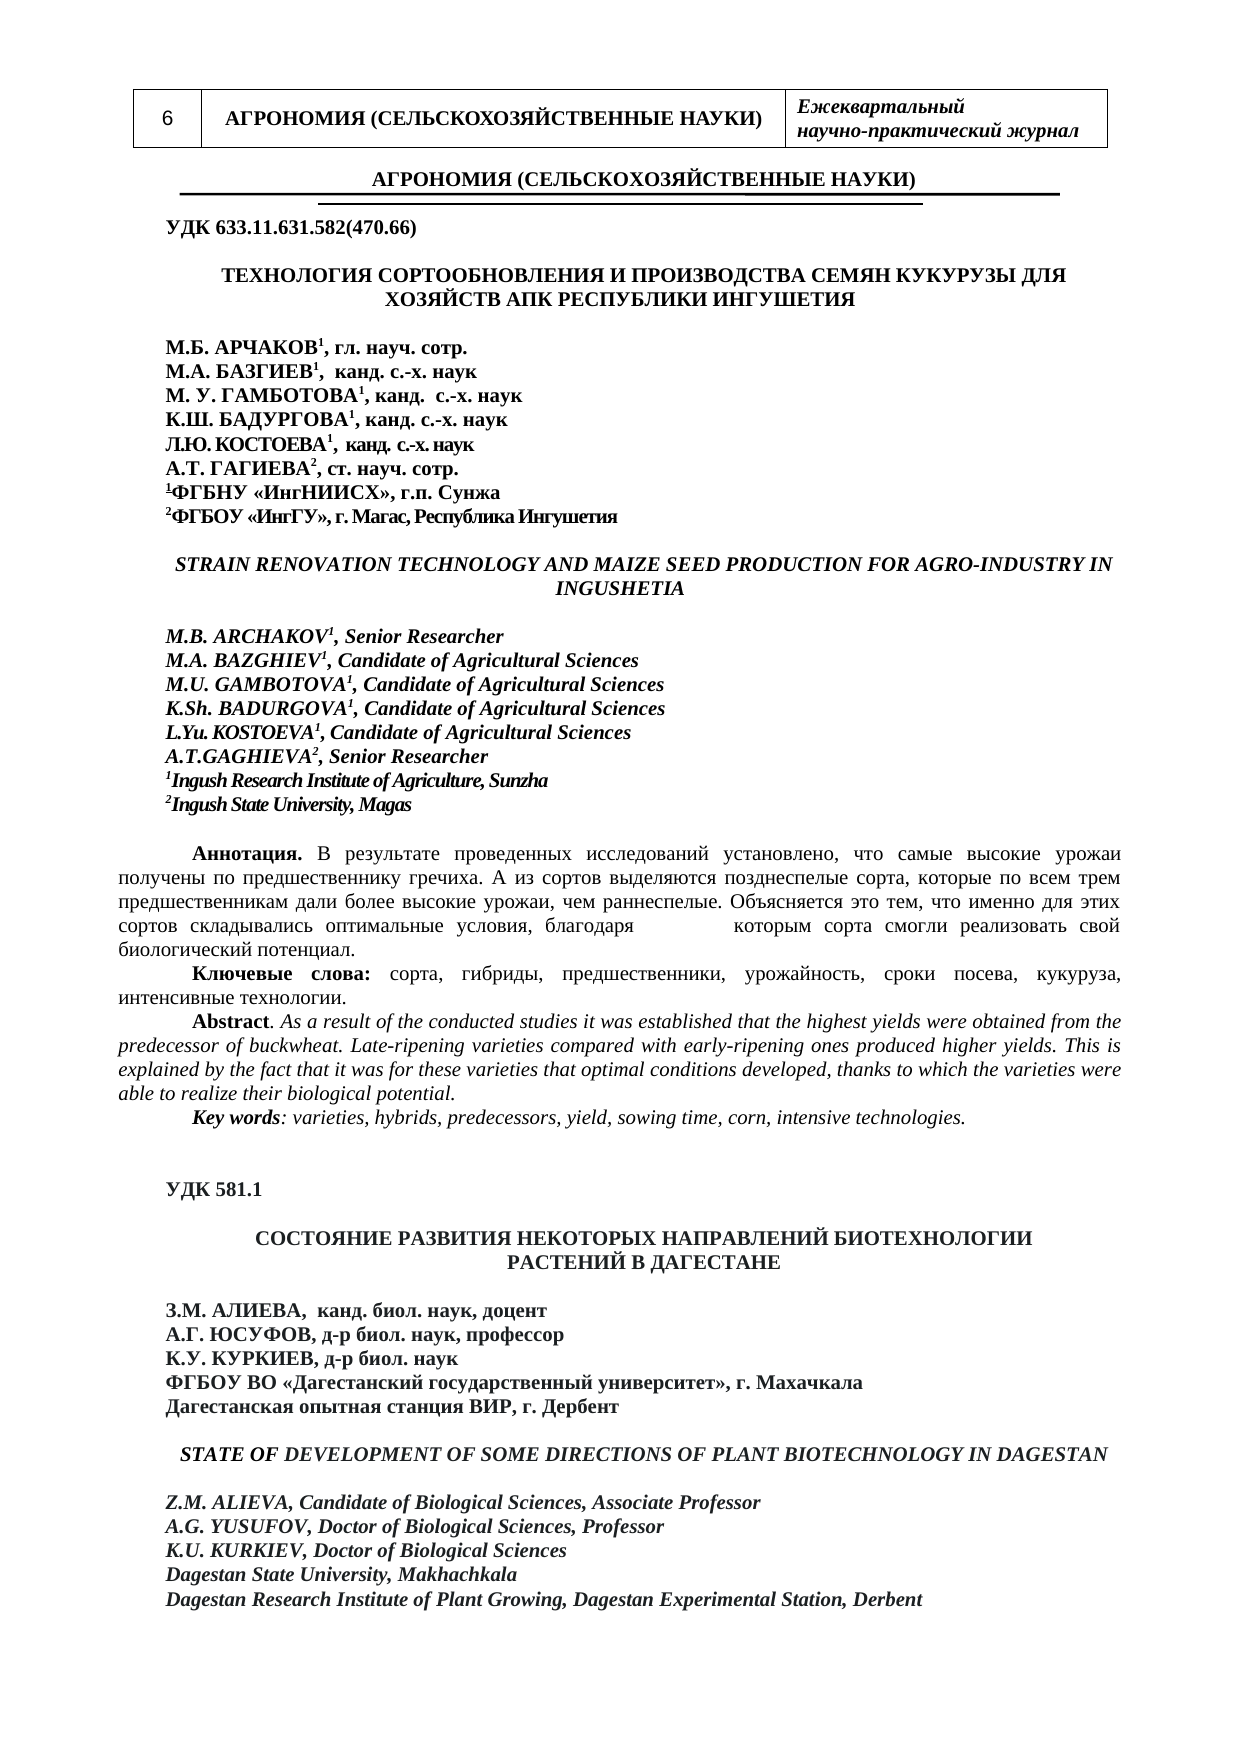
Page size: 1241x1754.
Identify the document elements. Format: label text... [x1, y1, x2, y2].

text З.М. Алиева, канд. биол. наук, доцент [118, 1298, 1122, 1322]
text Z.M. ALIEVA, Candidate of Biological Sciences, Associate Professor [118, 1490, 1122, 1514]
text А.Г. Юсуфов, д-р биол. наук, профессор [118, 1322, 1122, 1346]
text УДК 581.1 [118, 1177, 1122, 1201]
text Dagestan Research Institute of Plant Growing, Dagestan Experimental Station, Derbent [118, 1586, 1122, 1611]
text М. У. ГАМБОТОВА1, канд. с.-х. наук [118, 383, 1122, 407]
text УДК 633.11.631.582(470.66) [118, 215, 1122, 239]
text Аннотация. В результате проведенных исследований установлено, что самые высокие урожаи получены по предшественнику гречиха. А из сортов выделяются позднеспелые сорта, которые по всем трем предшественникам дали более высокие урожаи, чем раннеспелые. Объясняется это тем, что именно для этих сортов складывались оптимальные условия, благодаря которым сорта смогли реализовать свой биологический потенциал. [118, 841, 1122, 961]
text M.B. ARCHAKOV1, Senior Researcher [118, 624, 1122, 648]
text Ключевые слова: сорта, гибриды, предшественники, урожайность, сроки посева, кукуруза, интенсивные технологии. [118, 961, 1122, 1009]
text K.Sh. BADURGOVA1, Candidate of Agricultural Sciences [118, 696, 1122, 720]
text STATE OF DEVELOPMENT OF SOME DIRECTIONS OF PLANT BIOTECHNOLOGY IN DAGESTAN [118, 1442, 1122, 1466]
subtitle Агрономия (сельскохозяйственные науки) [118, 167, 1122, 191]
text a.G. YUSUFOV, Doctor of Biological Sciences, Professor [118, 1514, 1122, 1538]
text Dagestan State University, Makhachkala [118, 1562, 1122, 1586]
text 1ФГБНУ «ИнгНИИСХ», г.п. Сунжа [118, 479, 1122, 504]
text Л.Ю. КОСТОЕВА1, канд. с.-х. наук [118, 431, 1122, 456]
text ТЕХНОЛОГИЯ СОРТООБНОВЛЕНИЯ И ПРОИЗВОДСТВА СЕМЯН КУКУРУЗЫ ДЛЯ ХОЗЯЙСТВ АПК РЕСПУБЛИКИ ИНГУШЕТИЯ [118, 263, 1122, 311]
text РАСТЕНИЙ в Дагестане [118, 1249, 1122, 1274]
text К.У. Куркиев, д-р биол. наук [118, 1346, 1122, 1370]
text А.Т. ГАГИЕВА2, ст. науч. сотр. [118, 456, 1122, 479]
text STRAIN RENOVATION TECHNOLOGY AND MAIZE SEED PRODUCTION FOR AGRO-INDUSTRY IN INGUSHETIA [118, 552, 1122, 600]
text Состояние развития некоторых направлений биотехнологии [118, 1226, 1122, 1249]
text 2ФГБОУ «ИнгГУ», г. Магас, Республика Ингушетия [118, 504, 1122, 528]
text M.A. BAZGHIEV1, Candidate of Agricultural Sciences [118, 648, 1122, 672]
text Abstract. As a result of the conducted studies it was established that the highest yields were obtained from the predecessor of buckwheat. Late-ripening varieties compared with early-ripening ones produced higher yields. This is explained by the fact that it was for these varieties that optimal conditions developed, thanks to which the varieties were able to realize their biological potential. [118, 1009, 1122, 1105]
text М.А. БАЗГИЕВ1, канд. с.-х. наук [118, 359, 1122, 383]
text Дагестанская опытная станция ВИР, г. Дербент [118, 1394, 1122, 1418]
text М.Б. АРЧАКОВ1, гл. науч. сотр. [118, 335, 1122, 359]
text К.Ш. БАДУРГОВА1, канд. с.-х. наук [118, 407, 1122, 431]
text 2Ingush State University, Magas [118, 792, 1122, 816]
text K.U. KURKIEV, Doctor of Biological Sciences [118, 1538, 1122, 1562]
text M.U. GAMBOTOVA1, Candidate of Agricultural Sciences [118, 672, 1122, 696]
text Key words: varieties, hybrids, predecessors, yield, sowing time, corn, intensive technologies. [118, 1105, 1122, 1129]
text L.Yu. KOSTOEVA1, Candidate of Agricultural Sciences [118, 720, 1122, 744]
text 1Ingush Research Institute of Agriculture, Sunzha [118, 768, 1122, 792]
text A.T.GAGHIEVA2, Senior Researcher [118, 744, 1122, 768]
text ФГБОУ ВО «Дагестанский государственный университет», г. Махачкала [118, 1370, 1122, 1394]
